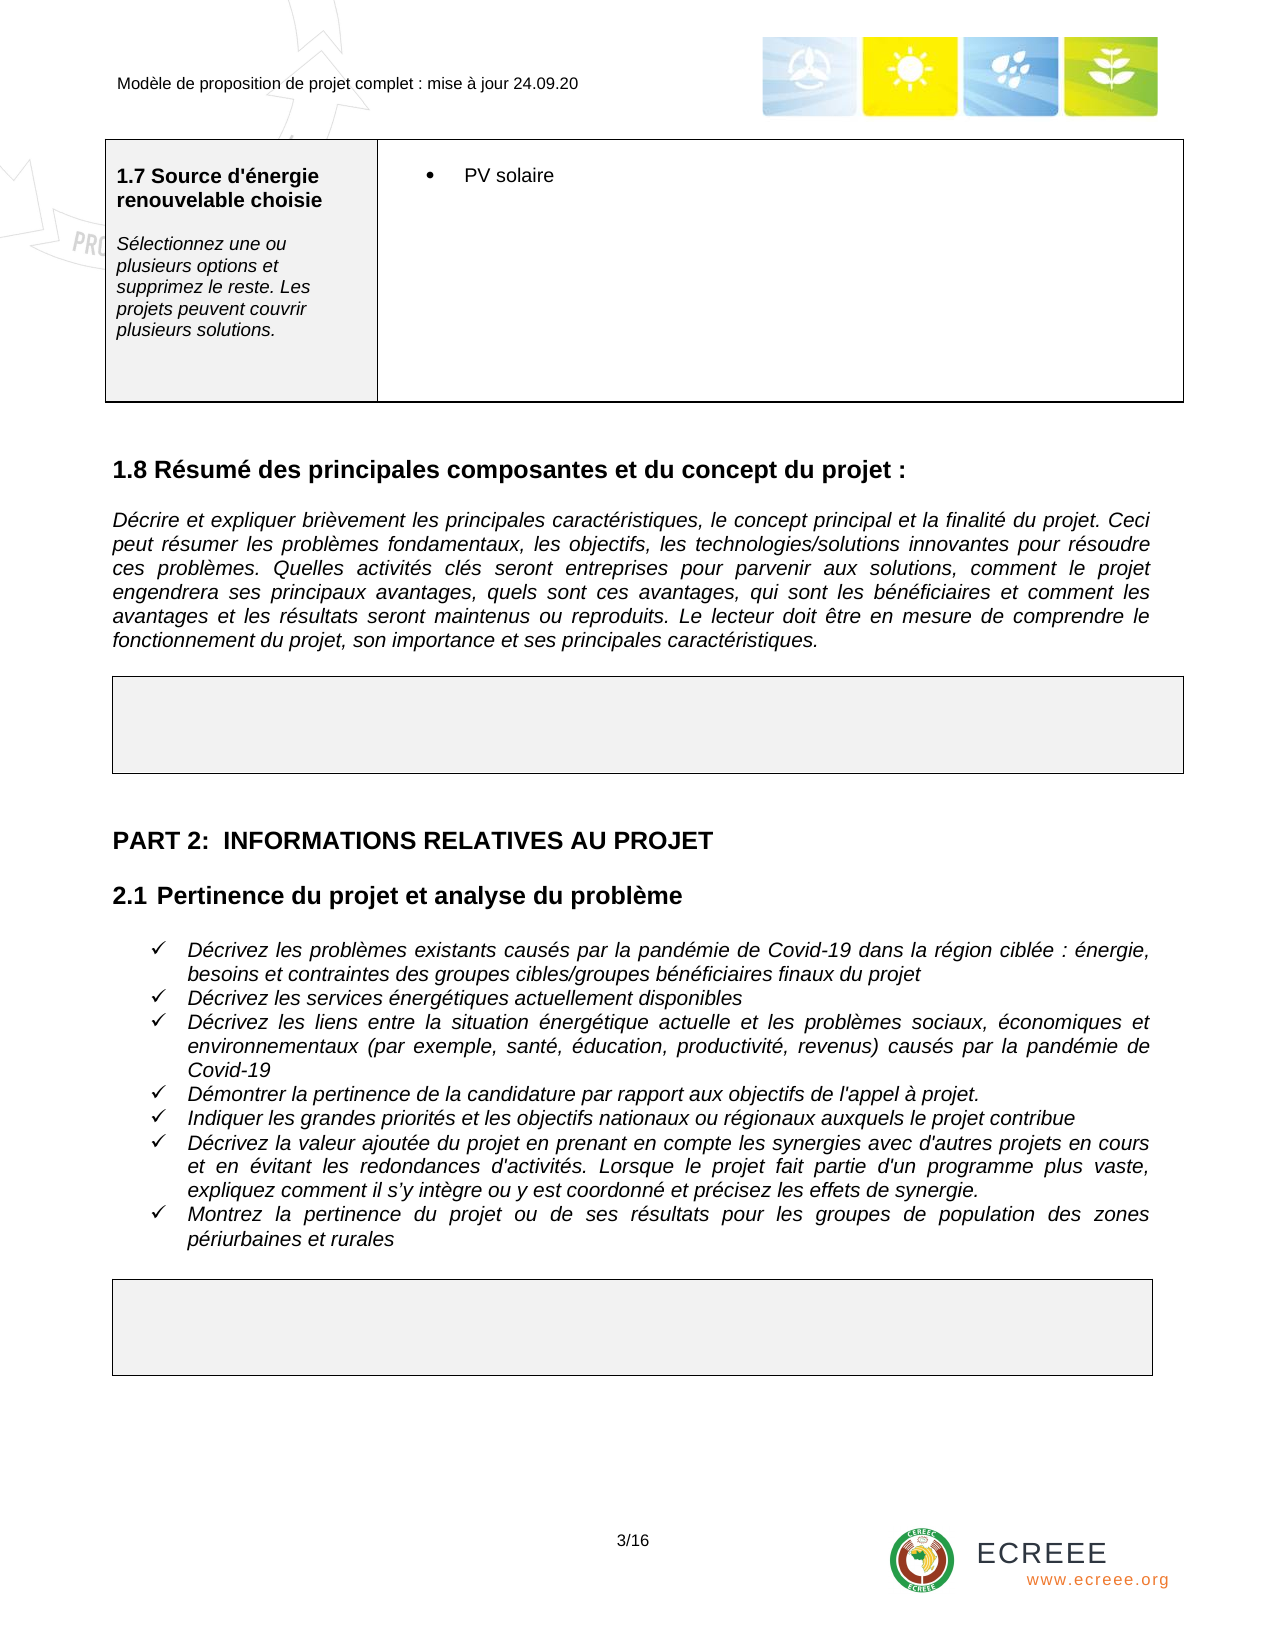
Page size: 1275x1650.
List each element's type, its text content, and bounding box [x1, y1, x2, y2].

list Démontrer la pertinence de la candidature par rapport aux objectifs de l'appel à projet. [150, 1082, 1153, 1106]
picture [887, 1526, 956, 1594]
list Pertinence du projet et analyse du problème [112, 881, 1153, 910]
text Décrire et expliquer brièvement les principales caractéristiques, le concept principal et la finalité du projet. Ceci peut résumer les problèmes fondamentaux, les objectifs, les technologies/solutions innovantes pour résoudre ces problèmes. Quelles activités clés seront entreprises pour parvenir aux solutions, comment le projet engendrera ses principaux avantages, quels sont ces avantages, qui sont les bénéficiaires et comment les avantages et les résultats seront maintenus ou reproduits. Le lecteur doit être en mesure de comprendre le fonctionnement du projet, son importance et ses principales caractéristiques. [112, 508, 1153, 652]
table_header [113, 677, 1183, 772]
table_cell 1.7 Source d'énergie renouvelable choisie Sélectionnez une ou plusieurs options et supprimez le reste. Les projets peuvent couvrir plusieurs solutions. [106, 140, 377, 401]
list Décrivez les liens entre la situation énergétique actuelle et les problèmes sociaux, économiques et environnementaux (par exemple, santé, éducation, productivité, revenus) causés par la pandémie de Covid-19 [150, 1010, 1153, 1082]
text 1.8 Résumé des principales composantes et du concept du projet : [112, 455, 1153, 484]
picture [0, 0, 433, 379]
list Décrivez la valeur ajoutée du projet en prenant en compte les synergies avec d'autres projets en cours et en évitant les redondances d'activités. Lorsque le projet fait partie d'un programme plus vaste, expliquez comment il s’y intègre ou y est coordonné et précisez les effets de synergie. [150, 1130, 1153, 1202]
list Indiquer les grandes priorités et les objectifs nationaux ou régionaux auxquels le projet contribue [150, 1106, 1153, 1130]
text PART 2: INFORMATIONS RELATIVES AU PROJET [112, 826, 1153, 855]
table_header [113, 1280, 1152, 1375]
list Décrivez les services énergétiques actuellement disponibles [150, 986, 1153, 1010]
picture [762, 37, 1158, 122]
list Montrez la pertinence du projet ou de ses résultats pour les groupes de population des zones périurbaines et rurales ⁭ [150, 1202, 1153, 1250]
list Décrivez les problèmes existants causés par la pandémie de Covid-19 dans la région ciblée : énergie, besoins et contraintes des groupes cibles/groupes bénéficiaires finaux du projet [150, 938, 1153, 986]
table_cell PV solaire [378, 140, 1183, 401]
